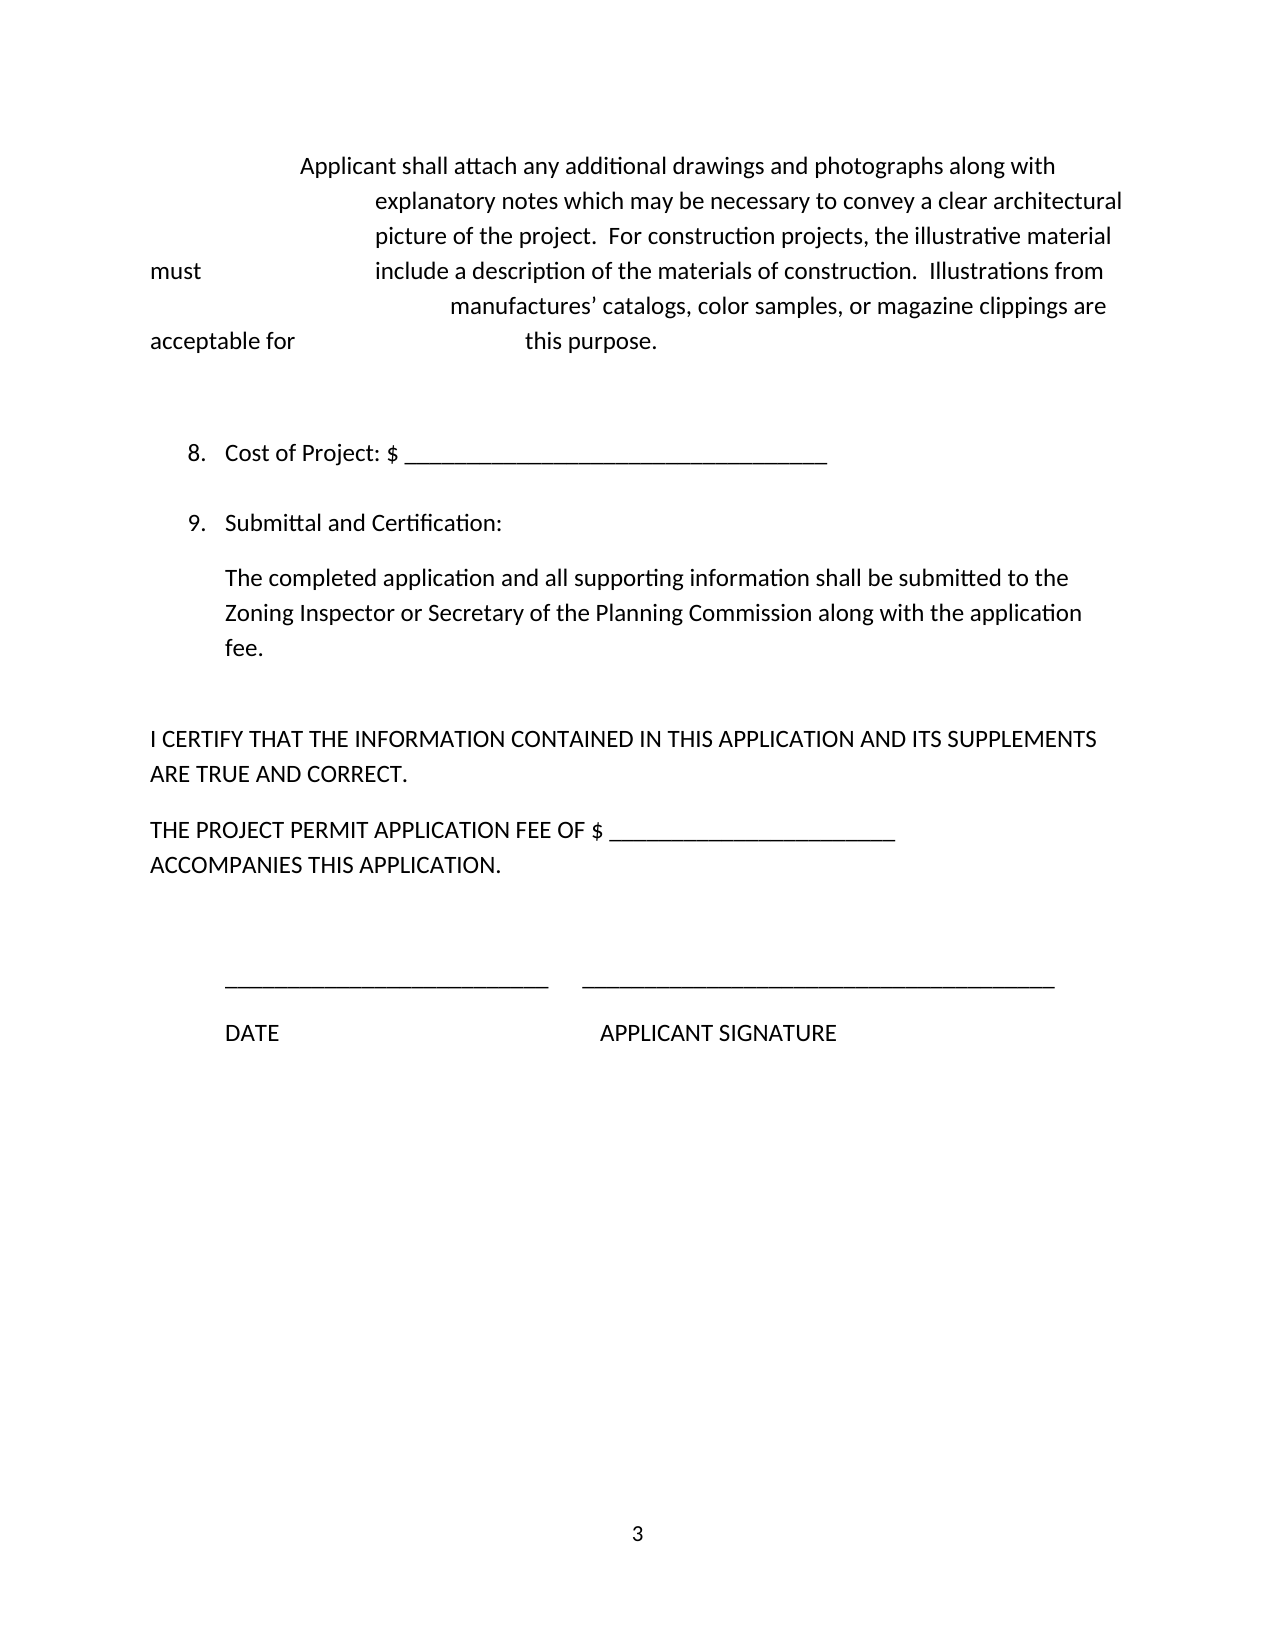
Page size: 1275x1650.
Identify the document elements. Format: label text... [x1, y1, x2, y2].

list Submittal and Certification: [187, 507, 1125, 537]
list Cost of Project: $ __________________________________ [187, 437, 1125, 467]
text THE PROJECT PERMIT APPLICATION FEE OF $ _______________________ ACCOMPANIES THIS APPLICATION. [150, 814, 1125, 880]
text Applicant shall attach any additional drawings and photographs along with explanatory notes which may be necessary to convey a clear architectural picture of the project. For construction projects, the illustrative material must include a description of the materials of construction. Illustrations from manufactures’ catalogs, color samples, or magazine clippings are acceptable for this purpose. [150, 150, 1125, 356]
text DATE APPLICANT SIGNATURE [150, 1017, 1125, 1047]
text The completed application and all supporting information shall be submitted to the Zoning Inspector or Secretary of the Planning Commission along with the application fee. [150, 562, 1125, 698]
text __________________________ ______________________________________ [150, 961, 1125, 991]
text I CERTIFY THAT THE INFORMATION CONTAINED IN THIS APPLICATION AND ITS SUPPLEMENTS ARE TRUE AND CORRECT. [150, 723, 1125, 789]
